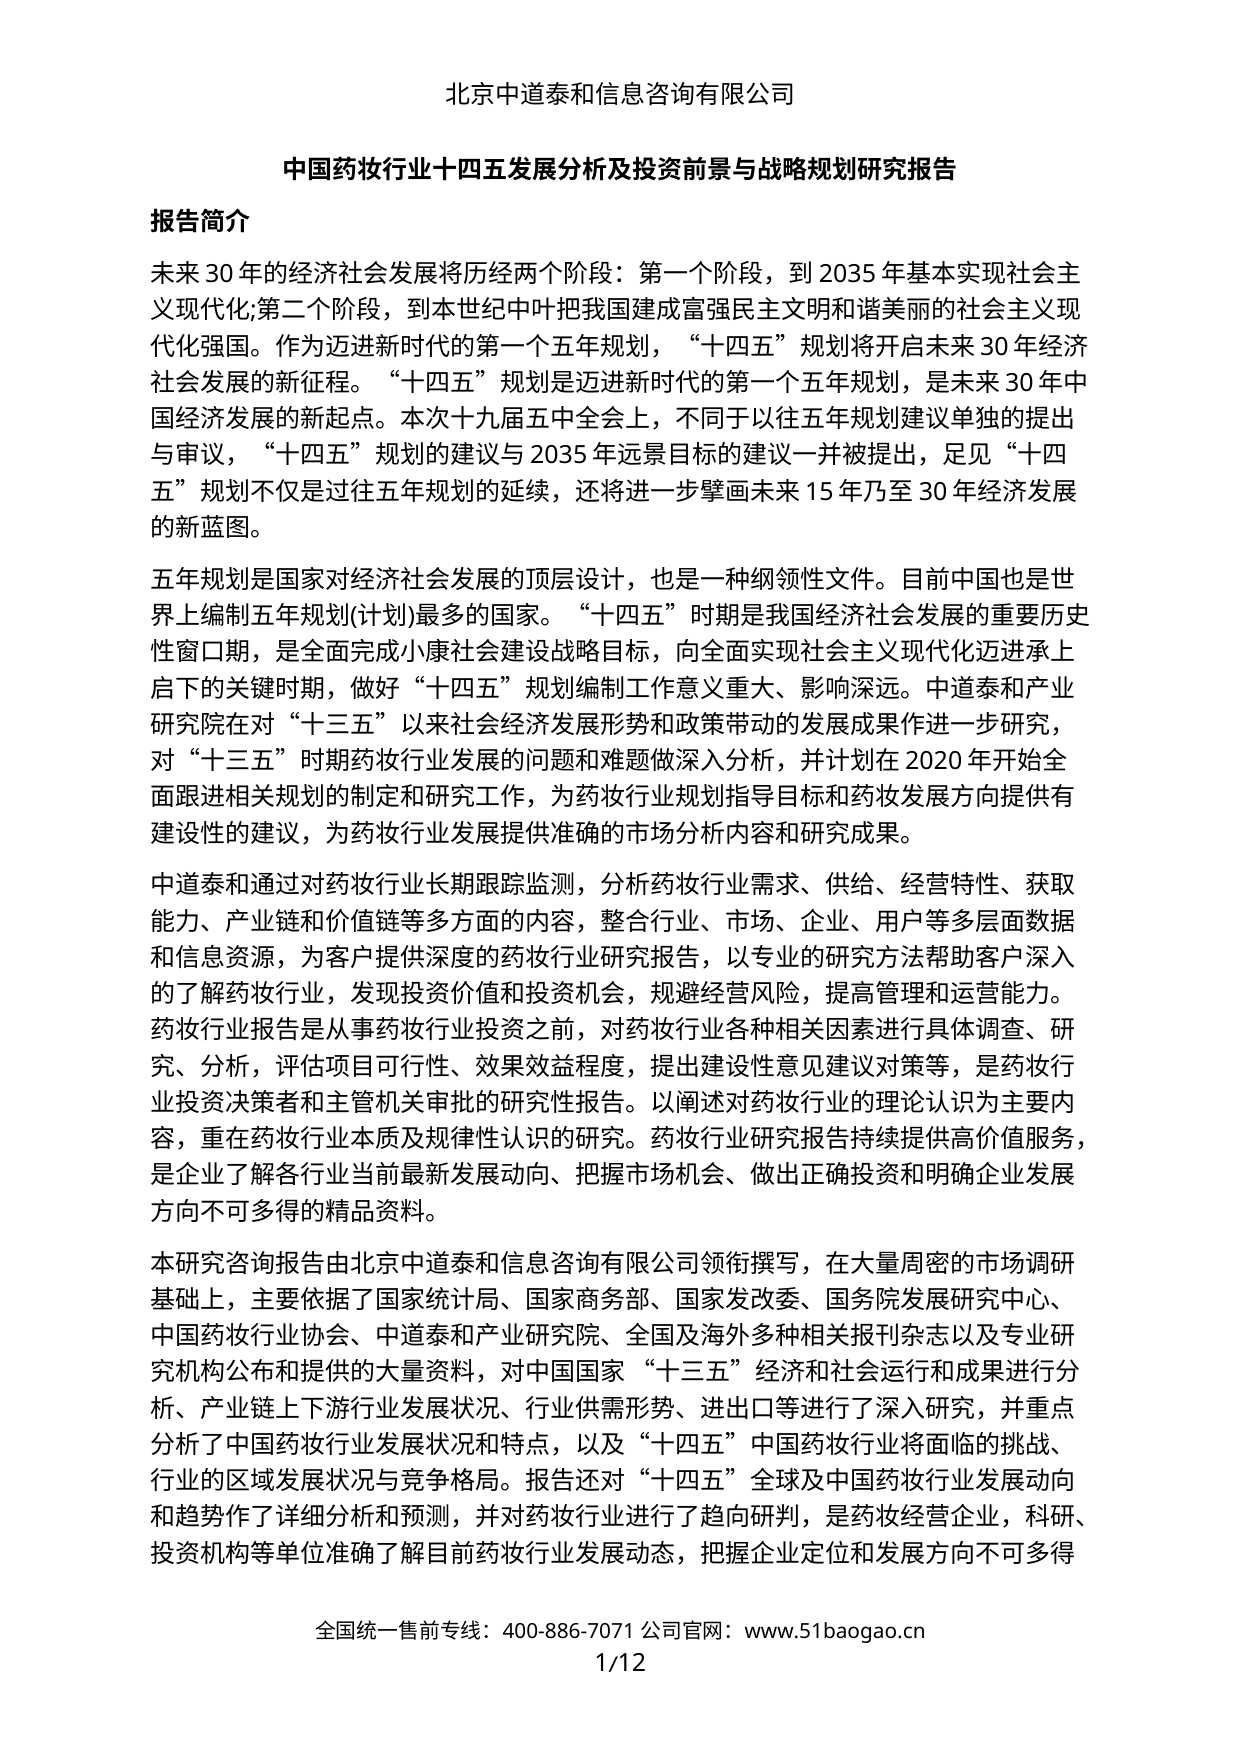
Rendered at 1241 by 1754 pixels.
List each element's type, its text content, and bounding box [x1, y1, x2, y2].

text 中道泰和通过对药妆行业长期跟踪监测，分析药妆行业需求、供给、经营特性、获取能力、产业链和价值链等多方面的内容，整合行业、市场、企业、用户等多层面数据和信息资源，为客户提供深度的药妆行业研究报告，以专业的研究方法帮助客户深入的了解药妆行业，发现投资价值和投资机会，规避经营风险，提高管理和运营能力。药妆行业报告是从事药妆行业投资之前，对药妆行业各种相关因素进行具体调查、研究、分析，评估项目可行性、效果效益程度，提出建设性意见建议对策等，是药妆行业投资决策者和主管机关审批的研究性报告。以阐述对药妆行业的理论认识为主要内容，重在药妆行业本质及规律性认识的研究。药妆行业研究报告持续提供高价值服务，是企业了解各行业当前最新发展动向、把握市场机会、做出正确投资和明确企业发展方向不可多得的精品资料。 [150, 865, 1090, 1227]
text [150, 1243, 1090, 1569]
text 未来30年的经济社会发展将历经两个阶段：第一个阶段，到2035年基本实现社会主义现代化;第二个阶段，到本世纪中叶把我国建成富强民主文明和谐美丽的社会主义现代化强国。作为迈进新时代的第一个五年规划，“十四五”规划将开启未来30年经济社会发展的新征程。“十四五”规划是迈进新时代的第一个五年规划，是未来30年中国经济发展的新起点。本次十九届五中全会上，不同于以往五年规划建议单独的提出与审议，“十四五”规划的建议与2035年远景目标的建议一并被提出，足见“十四五”规划不仅是过往五年规划的延续，还将进一步擘画未来15年乃至30年经济发展的新蓝图。 [150, 254, 1090, 544]
text 报告简介 [150, 202, 1090, 238]
text 中国药妆行业十四五发展分析及投资前景与战略规划研究报告 [150, 150, 1090, 186]
text 五年规划是国家对经济社会发展的顶层设计，也是一种纲领性文件。目前中国也是世界上编制五年规划(计划)最多的国家。“十四五”时期是我国经济社会发展的重要历史性窗口期，是全面完成小康社会建设战略目标，向全面实现社会主义现代化迈进承上启下的关键时期，做好“十四五”规划编制工作意义重大、影响深远。中道泰和产业研究院在对“十三五”以来社会经济发展形势和政策带动的发展成果作进一步研究，对“十三五”时期药妆行业发展的问题和难题做深入分析，并计划在2020年开始全面跟进相关规划的制定和研究工作，为药妆行业规划指导目标和药妆发展方向提供有建设性的建议，为药妆行业发展提供准确的市场分析内容和研究成果。 [150, 559, 1090, 849]
